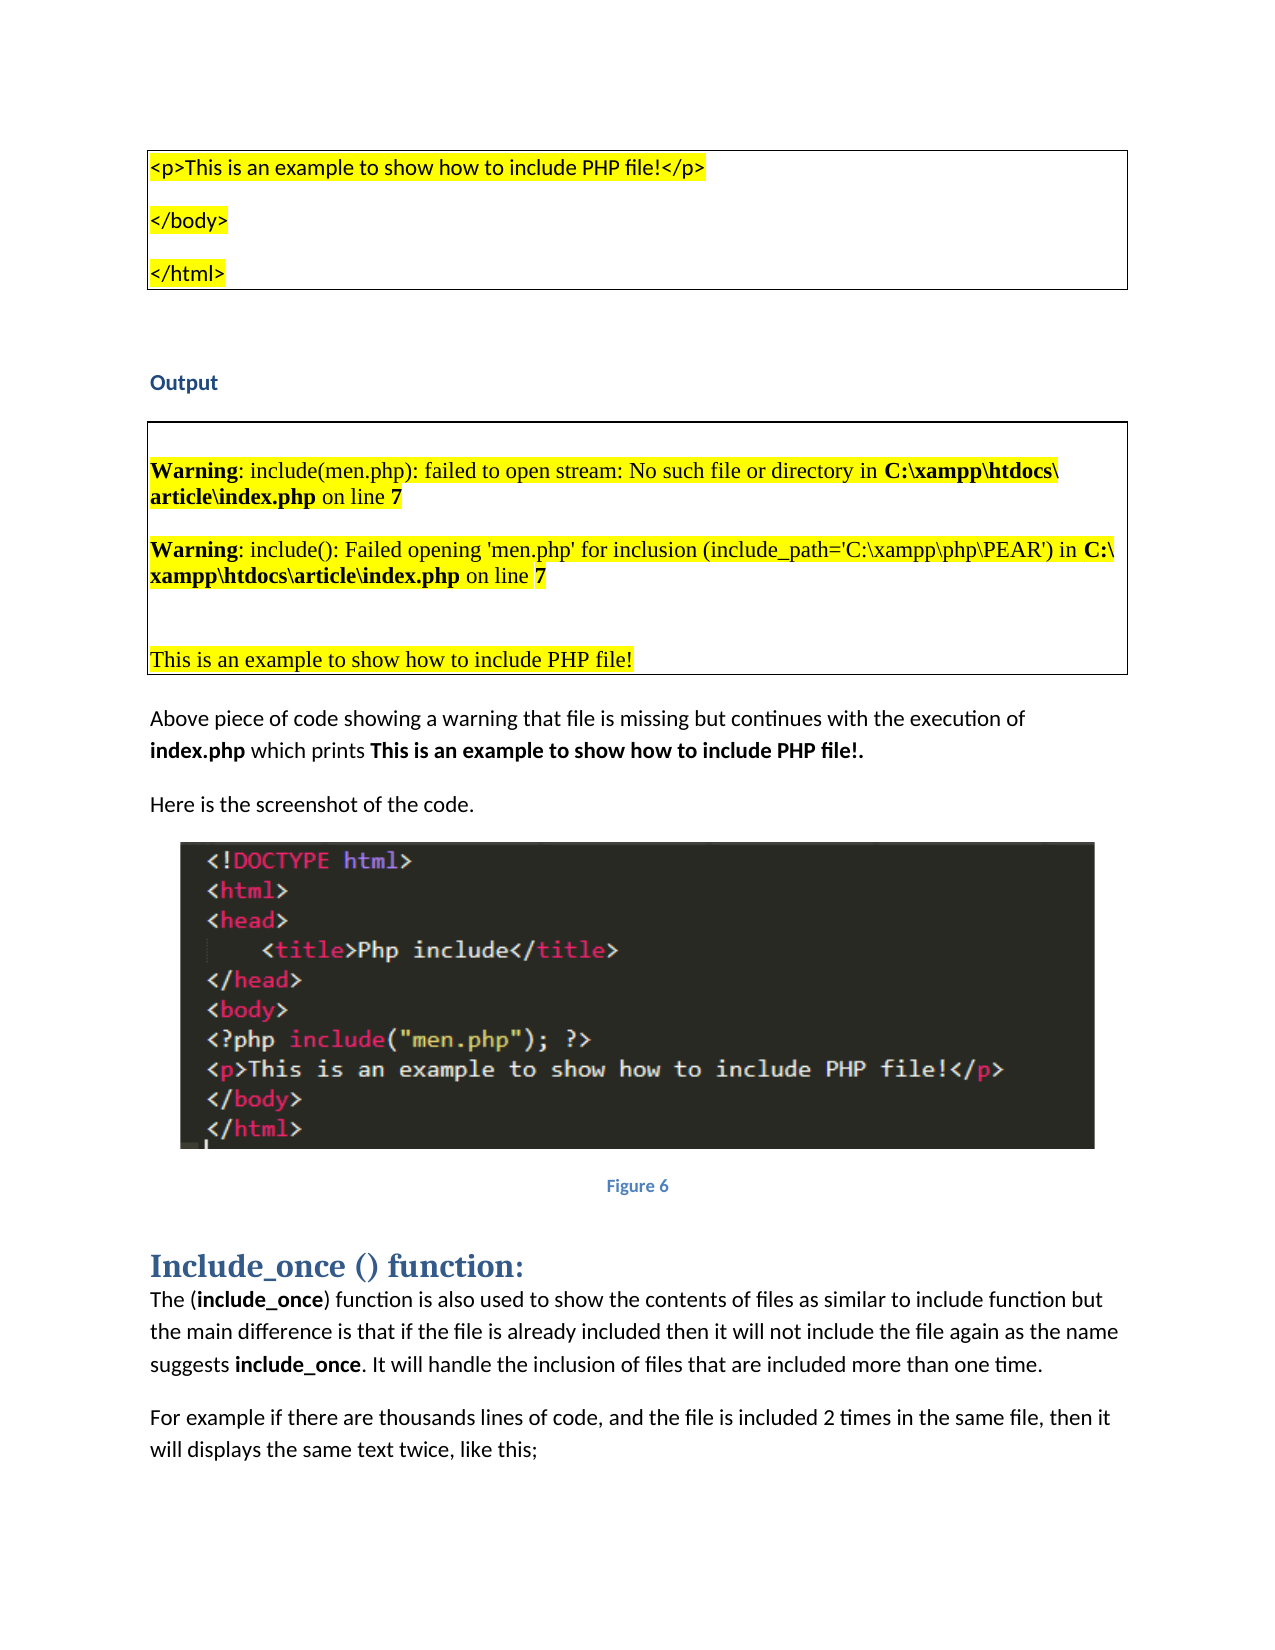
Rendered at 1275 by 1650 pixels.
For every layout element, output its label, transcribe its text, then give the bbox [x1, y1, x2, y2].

text </html> [148, 256, 1127, 289]
picture [180, 842, 1095, 1149]
subtitle Include_once () function: [150, 1247, 1125, 1285]
text The (include_once) function is also used to show the contents of files as similar to include function but the main difference is that if the file is already included then it will not include the file again as the name suggests include_once. It will handle the inclusion of files that are included more than one time. [150, 1285, 1125, 1378]
text Here is the screenshot of the code. [150, 790, 1125, 818]
text Warning: include(men.php): failed to open stream: No such file or directory in C:\xampp\htdocs\article\index.php on line 7 Warning: include(): Failed opening 'men.php' for inclusion (include_path='C:\xampp\php\PEAR') in C:\xampp\htdocs\article\index.php on line 7 [148, 423, 1127, 617]
text <p>This is an example to show how to include PHP file!</p> [148, 151, 1127, 181]
text Output [150, 368, 1125, 396]
text This is an example to show how to include PHP file! [148, 643, 1127, 674]
text Above piece of code showing a warning that file is missing but continues with the execution of index.php which prints This is an example to show how to include PHP file!. [150, 704, 1125, 765]
text </body> [148, 203, 1127, 234]
text For example if there are thousands lines of code, and the file is included 2 times in the same file, then it will displays the same text twice, like this; [150, 1403, 1125, 1463]
